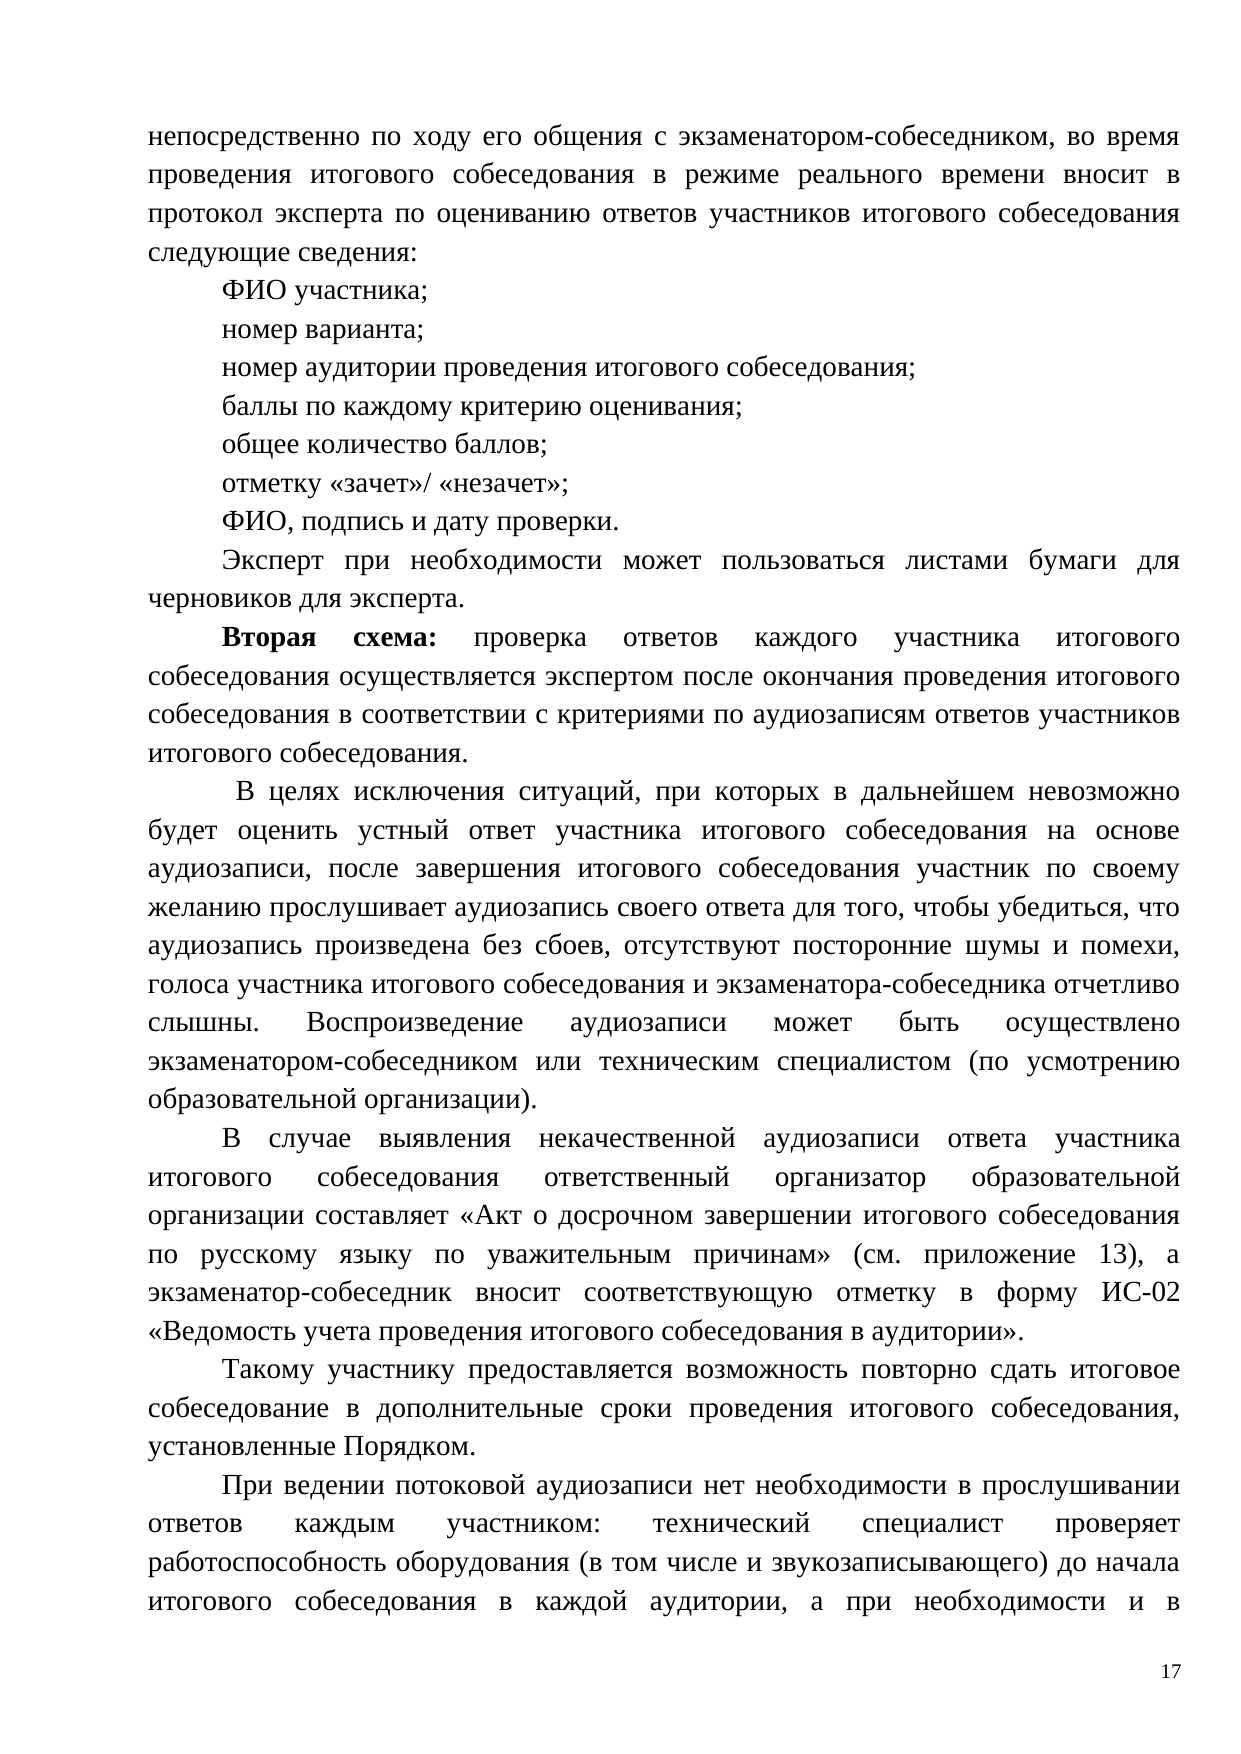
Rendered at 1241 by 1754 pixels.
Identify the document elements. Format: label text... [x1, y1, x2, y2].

text номер аудитории проведения итогового собеседования; [148, 349, 1181, 383]
text отметку «зачет»/ «незачет»; [148, 465, 1181, 498]
text номер варианта; [148, 311, 1181, 344]
text баллы по каждому критерию оценивания; [148, 388, 1181, 421]
text В случае выявления некачественной аудиозаписи ответа участника итогового собеседования ответственный организатор образовательной организации составляет «Акт о досрочном завершении итогового собеседования по русскому языку по уважительным причинам» (см. приложение 13), а экзаменатор-собеседник вносит соответствующую отметку в форму ИС-02 «Ведомость учета проведения итогового собеседования в аудитории». [148, 1120, 1181, 1346]
text В целях исключения ситуаций, при которых в дальнейшем невозможно будет оценить устный ответ участника итогового собеседования на основе аудиозаписи, после завершения итогового собеседования участник по своему желанию прослушивает аудиозапись своего ответа для того, чтобы убедиться, что аудиозапись произведена без сбоев, отсутствуют посторонние шумы и помехи, голоса участника итогового собеседования и экзаменатора-собеседника отчетливо слышны. Воспроизведение аудиозаписи может быть осуществлено экзаменатором-собеседником или техническим специалистом (по усмотрению образовательной организации). [148, 773, 1181, 1115]
text Такому участнику предоставляется возможность повторно сдать итоговое собеседование в дополнительные сроки проведения итогового собеседования, установленные Порядком. [148, 1351, 1181, 1462]
text ФИО, подпись и дату проверки. [148, 503, 1181, 537]
text ФИО участника; [148, 272, 1181, 306]
text общее количество баллов; [148, 426, 1181, 460]
text Вторая схема: проверка ответов каждого участника итогового собеседования осуществляется экспертом после окончания проведения итогового собеседования в соответствии с критериями по аудиозаписям ответов участников итогового собеседования. [148, 619, 1181, 768]
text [148, 1467, 1181, 1616]
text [148, 118, 1181, 267]
text Эксперт при необходимости может пользоваться листами бумаги для черновиков для эксперта. [148, 542, 1181, 614]
